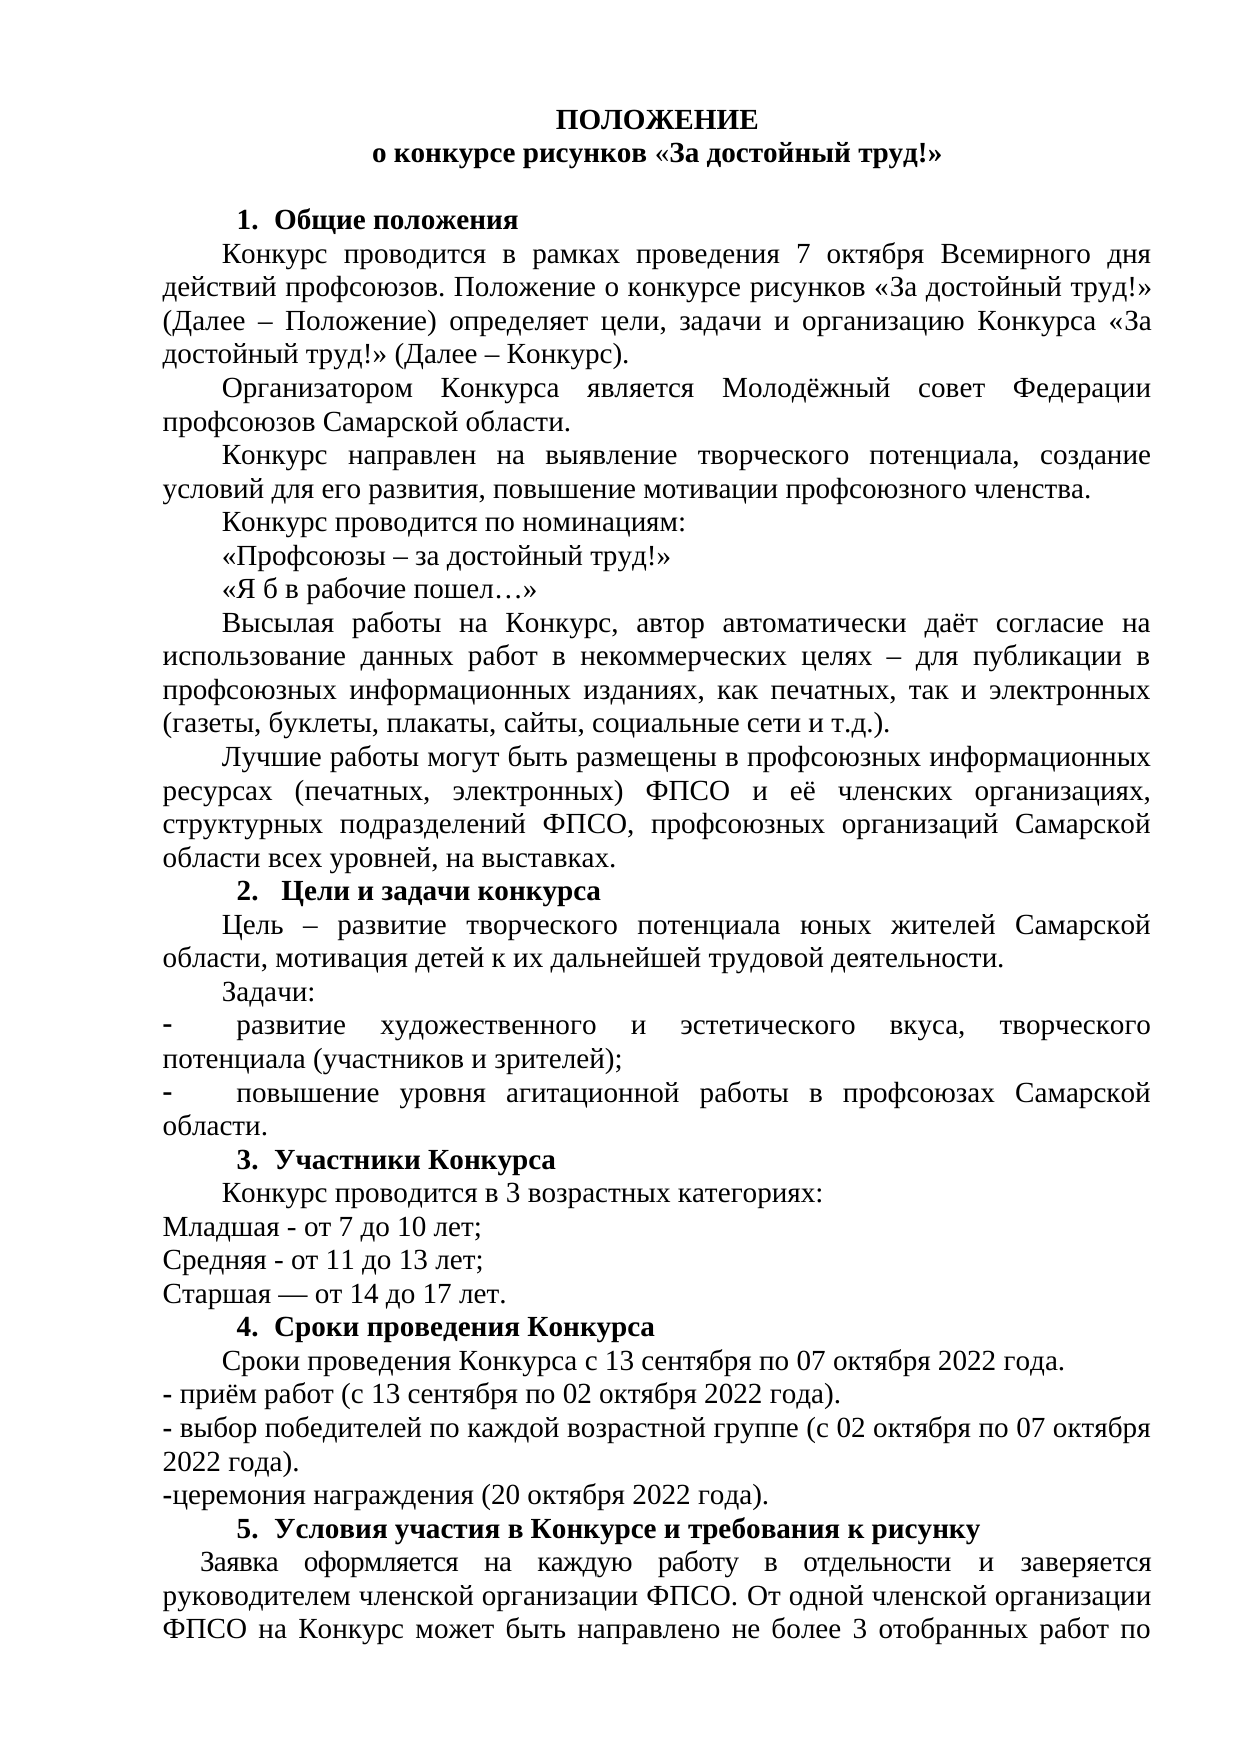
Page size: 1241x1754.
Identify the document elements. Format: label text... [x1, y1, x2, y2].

list Общие положения [236, 202, 1152, 236]
list ПОЛОЖЕНИЕ [162, 102, 1152, 135]
list -церемония награждения (20 октября 2022 года). [162, 1477, 1152, 1511]
list Задачи: [162, 974, 1152, 1007]
list «Профсоюзы – за достойный труд!» [162, 538, 1152, 571]
list Цель – развитие творческого потенциала юных жителей Самарской области, мотивация детей к их дальнейшей трудовой деятельности. [162, 907, 1152, 974]
list Организатором Конкурса является Молодёжный совет Федерации профсоюзов Самарской области. [162, 370, 1152, 437]
list Сроки проведения Конкурса [236, 1309, 1152, 1343]
list Средняя - от 11 до 13 лет; [162, 1242, 1152, 1276]
list Младшая - от 7 до 10 лет; [162, 1209, 1152, 1242]
list Лучшие работы могут быть размещены в профсоюзных информационных ресурсах (печатных, электронных) ФПСО и её членских организациях, структурных подразделений ФПСО, профсоюзных организаций Самарской области всех уровней, на выставках. [162, 739, 1152, 873]
list Цели и задачи конкурса [236, 873, 1152, 907]
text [162, 1544, 1152, 1645]
list Конкурс проводится в рамках проведения 7 октября Всемирного дня действий профсоюзов. Положение о конкурсе рисунков «За достойный труд!» (Далее – Положение) определяет цели, задачи и организацию Конкурса «За достойный труд!» (Далее – Конкурс). [162, 236, 1152, 370]
list Конкурс проводится в 3 возрастных категориях: [162, 1175, 1152, 1209]
list развитие художественного и эстетического вкуса, творческого потенциала (участников и зрителей); [162, 1007, 1152, 1075]
list - приём работ (с 13 сентября по 02 октября 2022 года). [162, 1377, 1152, 1410]
list Участники Конкурса [236, 1142, 1152, 1175]
list Высылая работы на Конкурс, автор автоматически даёт согласие на использование данных работ в некоммерческих целях – для публикации в профсоюзных информационных изданиях, как печатных, так и электронных (газеты, буклеты, плакаты, сайты, социальные сети и т.д.). [162, 605, 1152, 739]
list повышение уровня агитационной работы в профсоюзах Самарской области. [162, 1075, 1152, 1142]
list Конкурс направлен на выявление творческого потенциала, создание условий для его развития, повышение мотивации профсоюзного членства. [162, 437, 1152, 504]
list Условия участия в Конкурсе и требования к рисунку [236, 1511, 1152, 1544]
list «Я б в рабочие пошел…» [162, 571, 1152, 605]
list Конкурс проводится по номинациям: [162, 504, 1152, 538]
list о конкурсе рисунков «За достойный труд!» [162, 135, 1152, 169]
list - выбор победителей по каждой возрастной группе (с 02 октября по 07 октября 2022 года). [162, 1410, 1152, 1477]
list Старшая — от 14 до 17 лет. [162, 1276, 1152, 1309]
list Сроки проведения Конкурса с 13 сентября по 07 октября 2022 года. [222, 1343, 1152, 1377]
